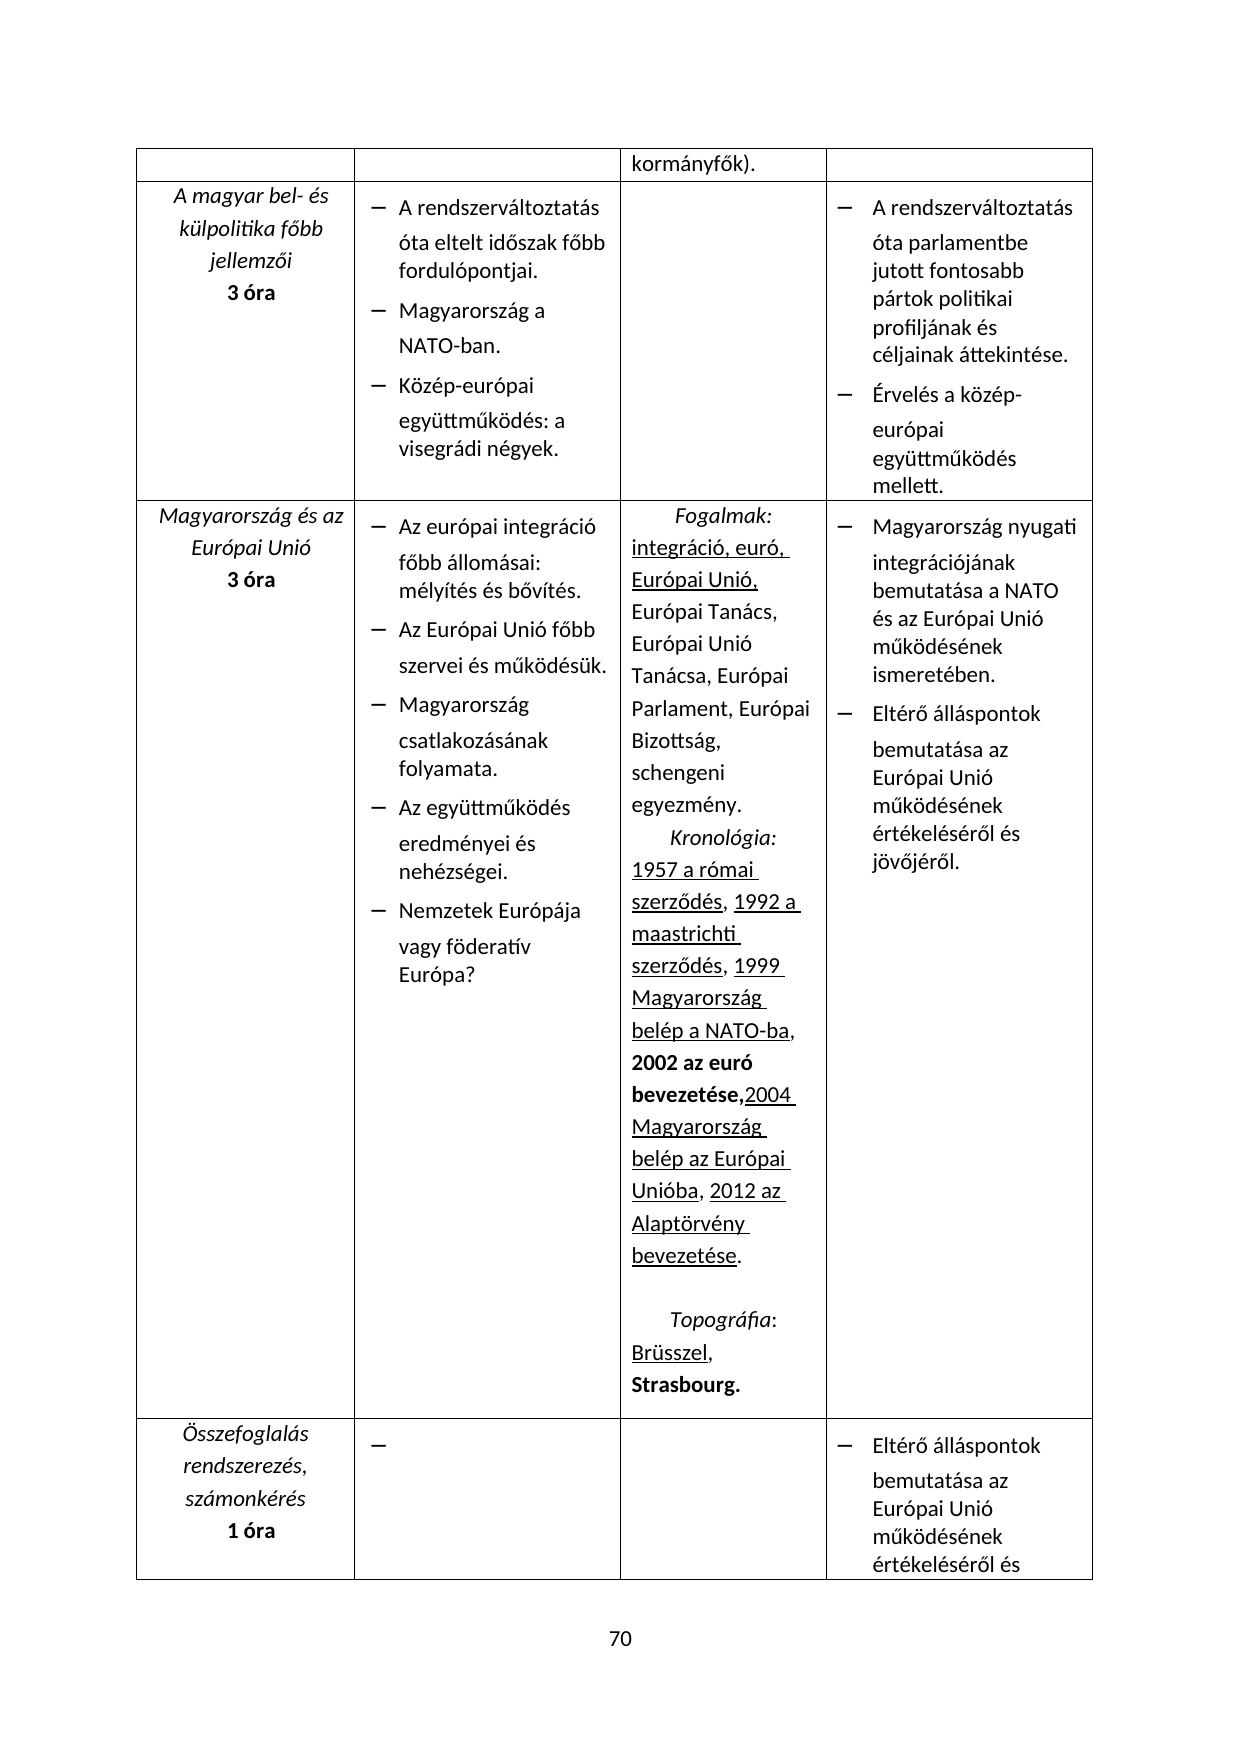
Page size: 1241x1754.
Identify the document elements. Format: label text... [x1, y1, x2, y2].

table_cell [137, 1419, 354, 1578]
table_cell Az európai integráció főbb állomásai: mélyítés és bővítés. Az Európai Unió főbb szervei és működésük. Magyarország csatlakozásának folyamata. Az együttműködés eredményei és nehézségei. Nemzetek Európája vagy föderatív Európa? [355, 501, 620, 1418]
table_cell A magyar bel- és külpolitika főbb jellemzői 3 óra [137, 182, 354, 500]
table_cell [621, 182, 826, 500]
table_cell Magyarország és az Európai Unió 3 óra [137, 501, 354, 1418]
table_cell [827, 149, 1092, 181]
table_cell [621, 1419, 826, 1578]
table_cell Fogalmak: integráció, euró, Európai Unió, Európai Tanács, Európai Unió Tanácsa, Európai Parlament, Európai Bizottság, schengeni egyezmény. Kronológia: 1957 a római szerződés, 1992 a maastrichti szerződés, 1999 Magyarország belép a NATO-ba, 2002 az euró bevezetése,2004 Magyarország belép az Európai Unióba, 2012 az Alaptörvény bevezetése. Topográfia: Brüsszel, Strasbourg. [621, 501, 826, 1418]
table_cell [355, 1419, 620, 1578]
table_cell Magyarország nyugati integrációjának bemutatása a NATO és az Európai Unió működésének ismeretében. Eltérő álláspontok bemutatása az Európai Unió működésének értékeléséről és jövőjéről. [827, 501, 1092, 1418]
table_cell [827, 1419, 1092, 1578]
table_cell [137, 149, 354, 181]
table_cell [355, 149, 620, 181]
table_cell A rendszerváltoztatás óta eltelt időszak főbb fordulópontjai. Magyarország a NATO-ban. Közép-európai együttműködés: a visegrádi négyek. [355, 182, 620, 500]
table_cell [621, 149, 826, 181]
table_cell A rendszerváltoztatás óta parlamentbe jutott fontosabb pártok politikai profiljának és céljainak áttekintése. Érvelés a közép-európai együttműködés mellett. [827, 182, 1092, 500]
